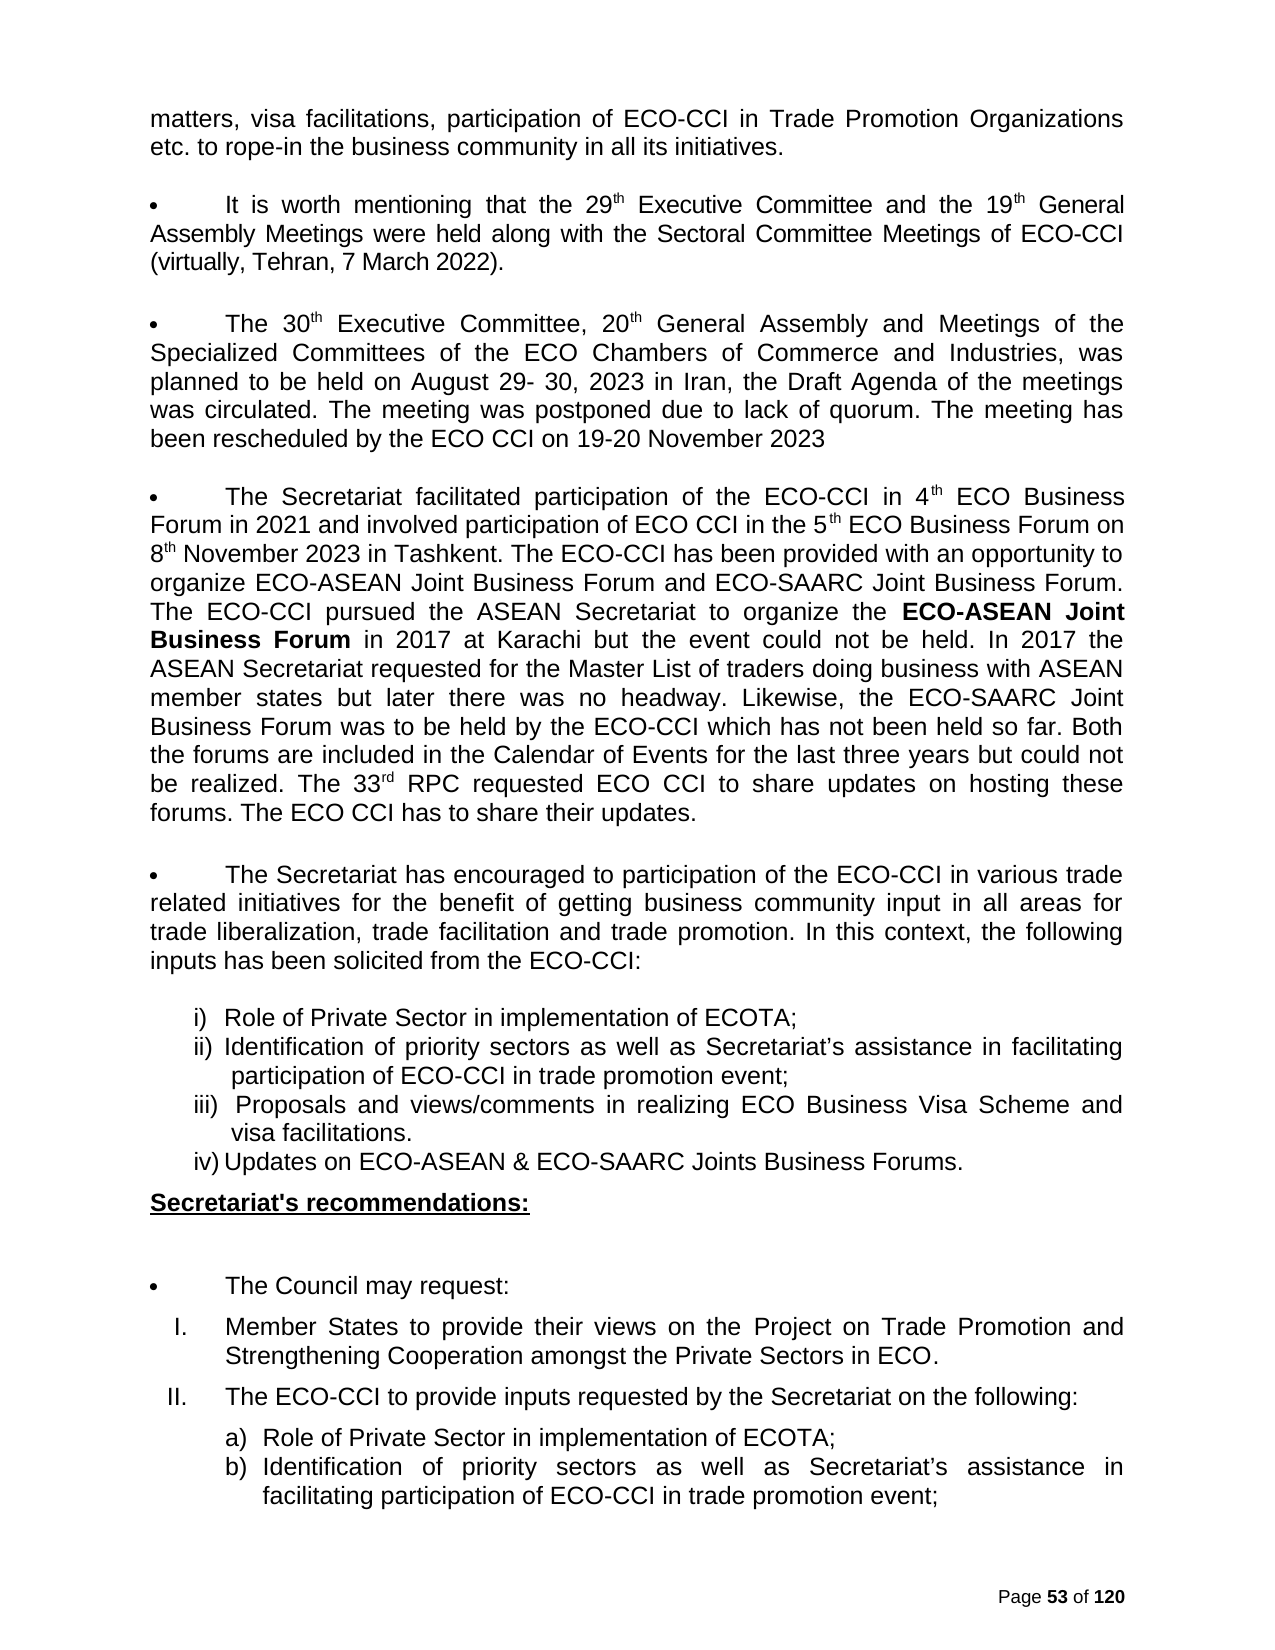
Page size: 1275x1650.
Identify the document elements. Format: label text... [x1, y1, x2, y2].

list Updates on ECO-ASEAN & ECO-SAARC Joints Business Forums. [193, 1147, 1125, 1176]
list Member States to provide their views on the Project on Trade Promotion and Strengthening Cooperation amongst the Private Sectors in ECO. [187, 1312, 1125, 1370]
list Proposals and views/comments in realizing ECO Business Visa Scheme and visa facilitations. [193, 1089, 1125, 1147]
list Role of Private Sector in implementation of ECOTA; [225, 1423, 1125, 1452]
list The Secretariat has encouraged to participation of the ECO-CCI in various trade related initiatives for the benefit of getting business community input in all areas for trade liberalization, trade facilitation and trade promotion. In this context, the following inputs has been solicited from the ECO-CCI: [150, 859, 1125, 974]
list The 30th Executive Committee, 20th General Assembly and Meetings of the Specialized Committees of the ECO Chambers of Commerce and Industries, was planned to be held on August 29- 30, 2023 in Iran, the Draft Agenda of the meetings was circulated. The meeting was postponed due to lack of quorum. The meeting has been rescheduled by the ECO CCI on 19-20 November 2023 [150, 309, 1125, 453]
list Identification of priority sectors as well as Secretariat’s assistance in facilitating participation of ECO-CCI in trade promotion event; [225, 1452, 1125, 1510]
list Identification of priority sectors as well as Secretariat’s assistance in facilitating participation of ECO-CCI in trade promotion event; [193, 1032, 1125, 1089]
list The Secretariat facilitated participation of the ECO-CCI in 4th ECO Business Forum in 2021 and involved participation of ECO CCI in the 5th ECO Business Forum on 8th November 2023 in Tashkent. The ECO-CCI has been provided with an opportunity to organize ECO-ASEAN Joint Business Forum and ECO-SAARC Joint Business Forum. The ECO-CCI pursued the ASEAN Secretariat to organize the ECO-ASEAN Joint Business Forum in 2017 at Karachi but the event could not be held. In 2017 the ASEAN Secretariat requested for the Master List of traders doing business with ASEAN member states but later there was no headway. Likewise, the ECO-SAARC Joint Business Forum was to be held by the ECO-CCI which has not been held so far. Both the forums are included in the Calendar of Events for the last three years but could not be realized. The 33rd RPC requested ECO CCI to share updates on hosting these forums. The ECO CCI has to share their updates. [150, 482, 1125, 827]
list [150, 103, 1125, 161]
text Secretariat's recommendations: [150, 1188, 1125, 1217]
list The Council may request: [150, 1271, 1125, 1300]
list The ECO-CCI to provide inputs requested by the Secretariat on the following: [187, 1382, 1125, 1411]
list Role of Private Sector in implementation of ECOTA; [193, 1003, 1125, 1032]
list It is worth mentioning that the 29th Executive Committee and the 19th General Assembly Meetings were held along with the Sectoral Committee Meetings of ECO-CCI (virtually, Tehran, 7 March 2022). [150, 190, 1125, 276]
